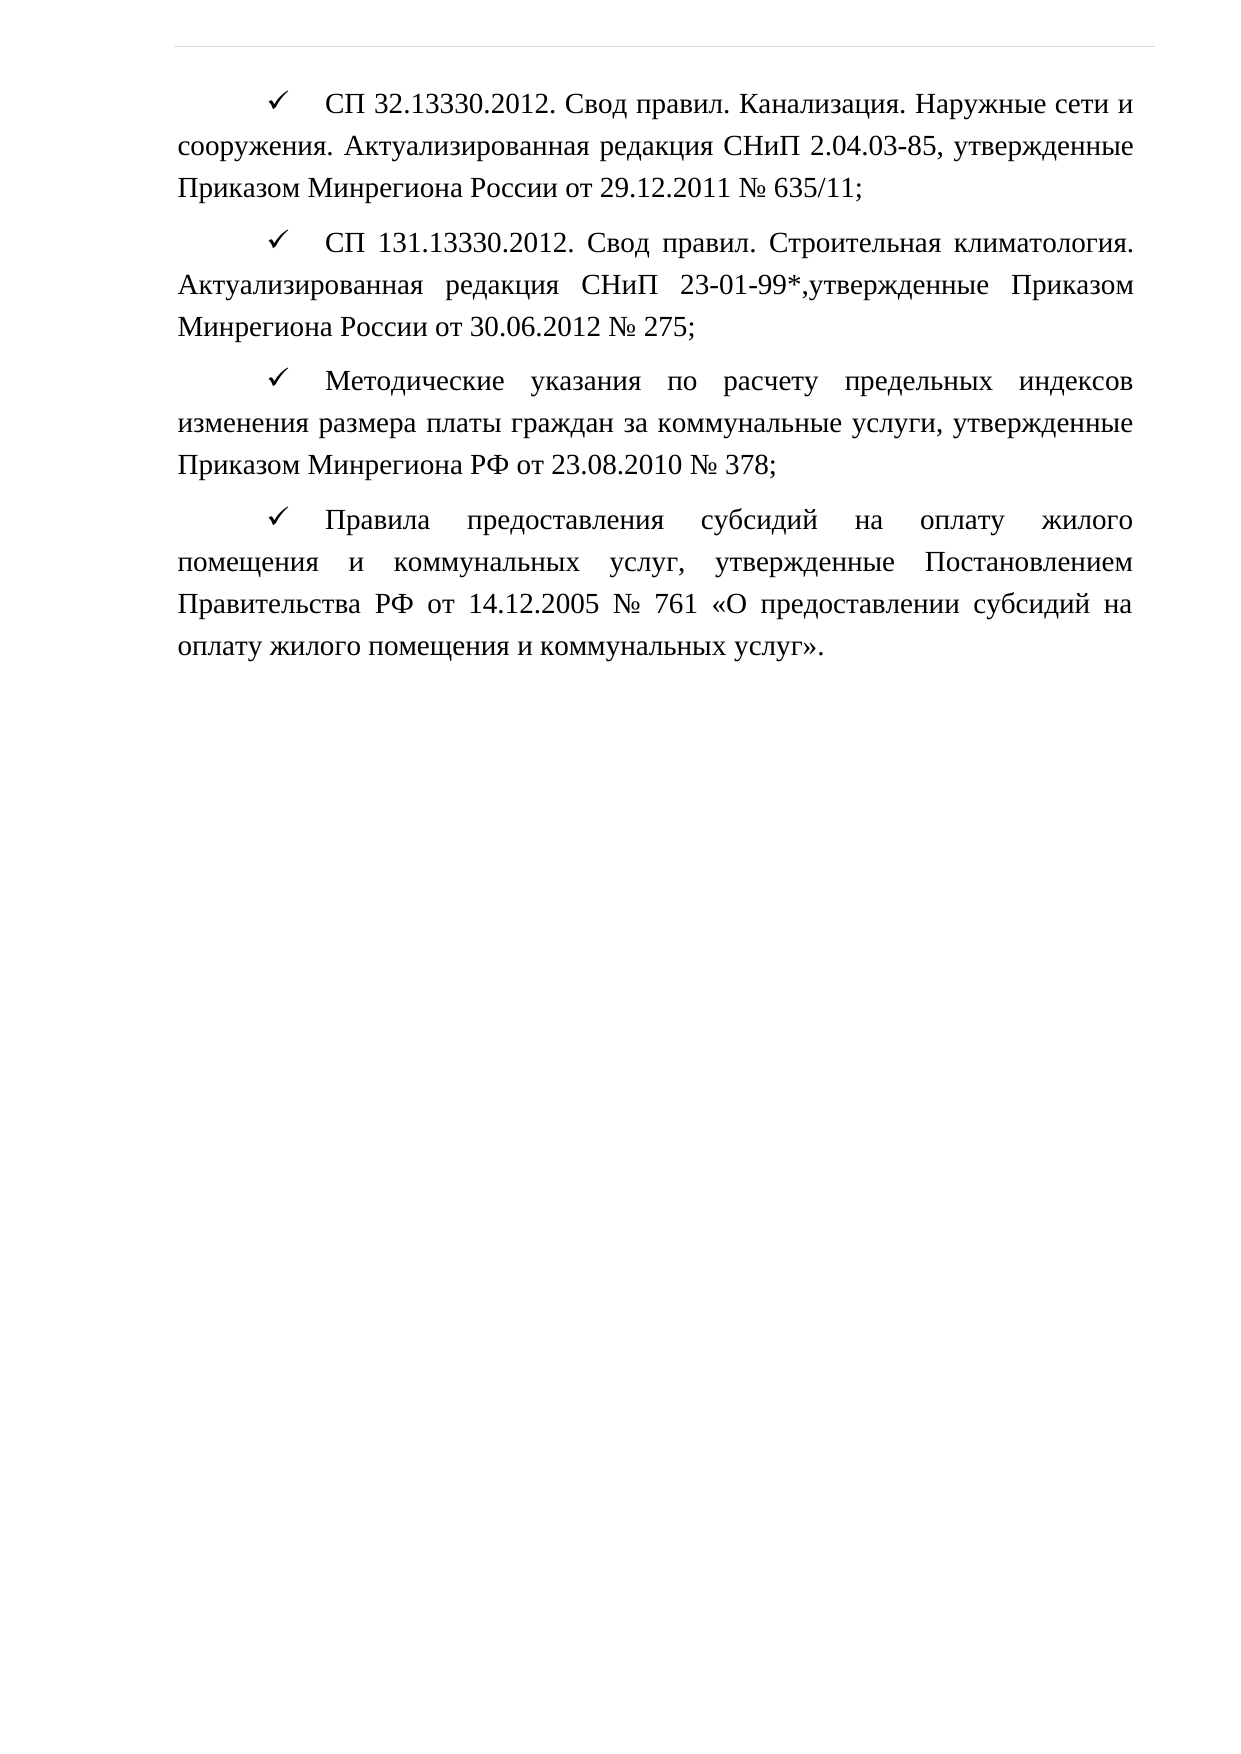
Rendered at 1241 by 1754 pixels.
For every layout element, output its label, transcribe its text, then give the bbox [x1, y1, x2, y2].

list Правила предоставления субсидий на оплату жилого помещения и коммунальных услуг, утвержденные Постановлением Правительства РФ от 14.12.2005 № 761 «О предоставлении субсидий на оплату жилого помещения и коммунальных услуг». [177, 502, 1134, 661]
list СП 32.13330.2012. Свод правил. Канализация. Наружные сети и сооружения. Актуализированная редакция СНиП 2.04.03-85, утвержденные Приказом Минрегиона России от 29.12.2011 № 635/11; [177, 86, 1134, 204]
list Методические указания по расчету предельных индексов изменения размера платы граждан за коммунальные услуги, утвержденные Приказом Минрегиона РФ от 23.08.2010 № 378; [177, 363, 1134, 481]
list СП 131.13330.2012. Свод правил. Строительная климатология. Актуализированная редакция СНиП 23-01-99*,утвержденные Приказом Минрегиона России от 30.06.2012 № 275; [177, 225, 1135, 342]
